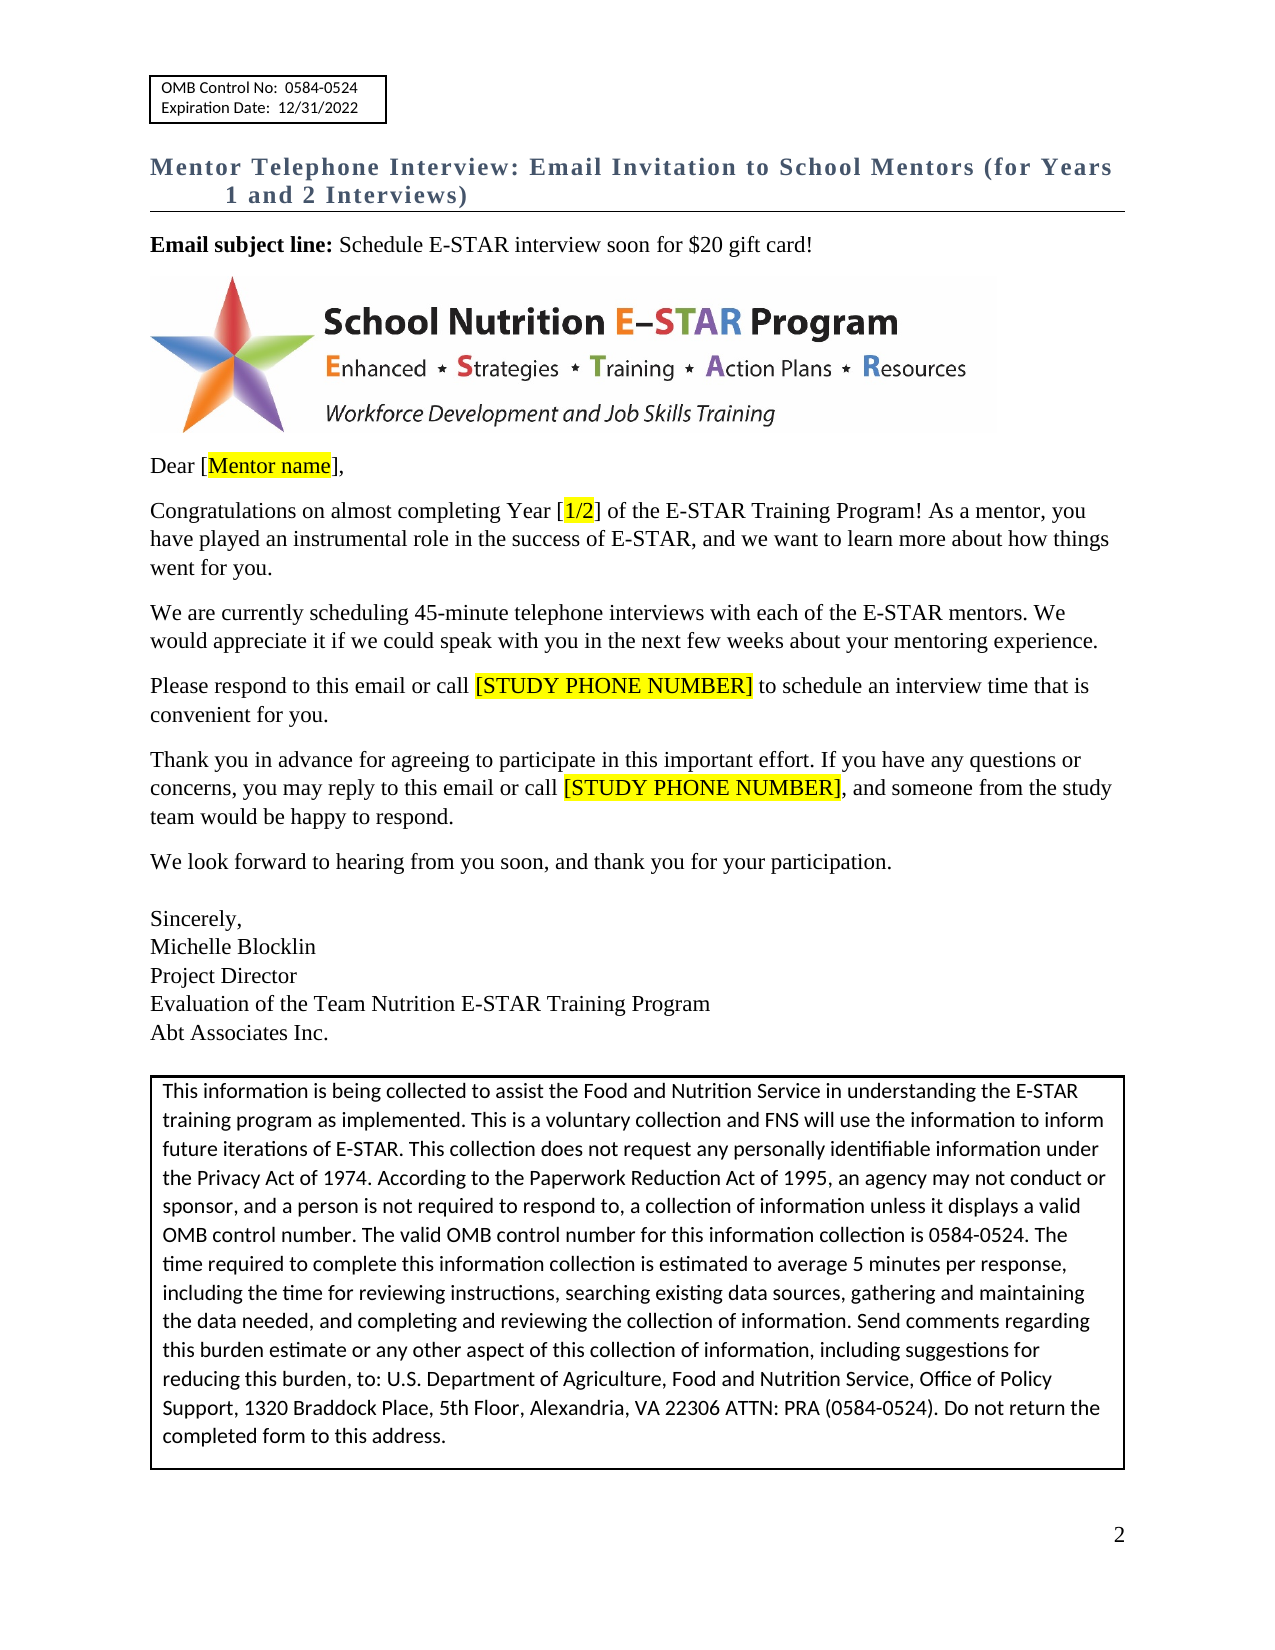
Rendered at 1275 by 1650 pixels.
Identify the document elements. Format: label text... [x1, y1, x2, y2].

text Sincerely, [150, 905, 1087, 931]
text Project Director [150, 962, 1087, 988]
text We look forward to hearing from you soon, and thank you for your participation. [150, 848, 1041, 874]
table_header This information is being collected to assist the Food and Nutrition Service in understanding the E-STAR training program as implemented. This is a voluntary collection and FNS will use the information to inform future iterations of E-STAR. This collection does not request any personally identifiable information under the Privacy Act of 1974. According to the Paperwork Reduction Act of 1995, an agency may not conduct or sponsor, and a person is not required to respond to, a collection of information unless it displays a valid OMB control number. The valid OMB control number for this information collection is 0584-0524. The time required to complete this information collection is estimated to average 5 minutes per response, including the time for reviewing instructions, searching existing data sources, gathering and maintaining the data needed, and completing and reviewing the collection of information. Send comments regarding this burden estimate or any other aspect of this collection of information, including suggestions for reducing this burden, to: U.S. Department of Agriculture, Food and Nutrition Service, Office of Policy Support, 1320 Braddock Place, 5th Floor, Alexandria, VA 22306 ATTN: PRA (0584-0524). Do not return the completed form to this address. [152, 1078, 1123, 1468]
text Abt Associates Inc. [150, 1018, 1087, 1045]
text Email subject line: Schedule E-STAR interview soon for $20 gift card! [150, 231, 1125, 257]
picture [150, 276, 997, 433]
text Thank you in advance for agreeing to participate in this important effort. If you have any questions or concerns, you may reply to this email or call [STUDY PHONE NUMBER], and someone from the study team would be happy to respond. [150, 746, 1125, 829]
text Michelle Blocklin [150, 933, 1087, 959]
text Congratulations on almost completing Year [1/2] of the E-STAR Training Program! As a mentor, you have played an instrumental role in the success of E-STAR, and we want to learn more about how things went for you. [150, 497, 1125, 580]
text Please respond to this email or call [STUDY PHONE NUMBER] to schedule an interview time that is convenient for you. [150, 672, 1125, 727]
text Dear [Mentor name], [331, 452, 1125, 478]
text We are currently scheduling 45-minute telephone interviews with each of the E-STAR mentors. We would appreciate it if we could speak with you in the next few weeks about your mentoring experience. [150, 599, 1125, 654]
subtitle Mentor Telephone Interview: Email Invitation to School Mentors (for Years 1 and 2 Interviews) [150, 152, 1125, 211]
text Evaluation of the Team Nutrition E-STAR Training Program [150, 990, 1087, 1016]
text Dear [Mentor name], [150, 452, 208, 478]
